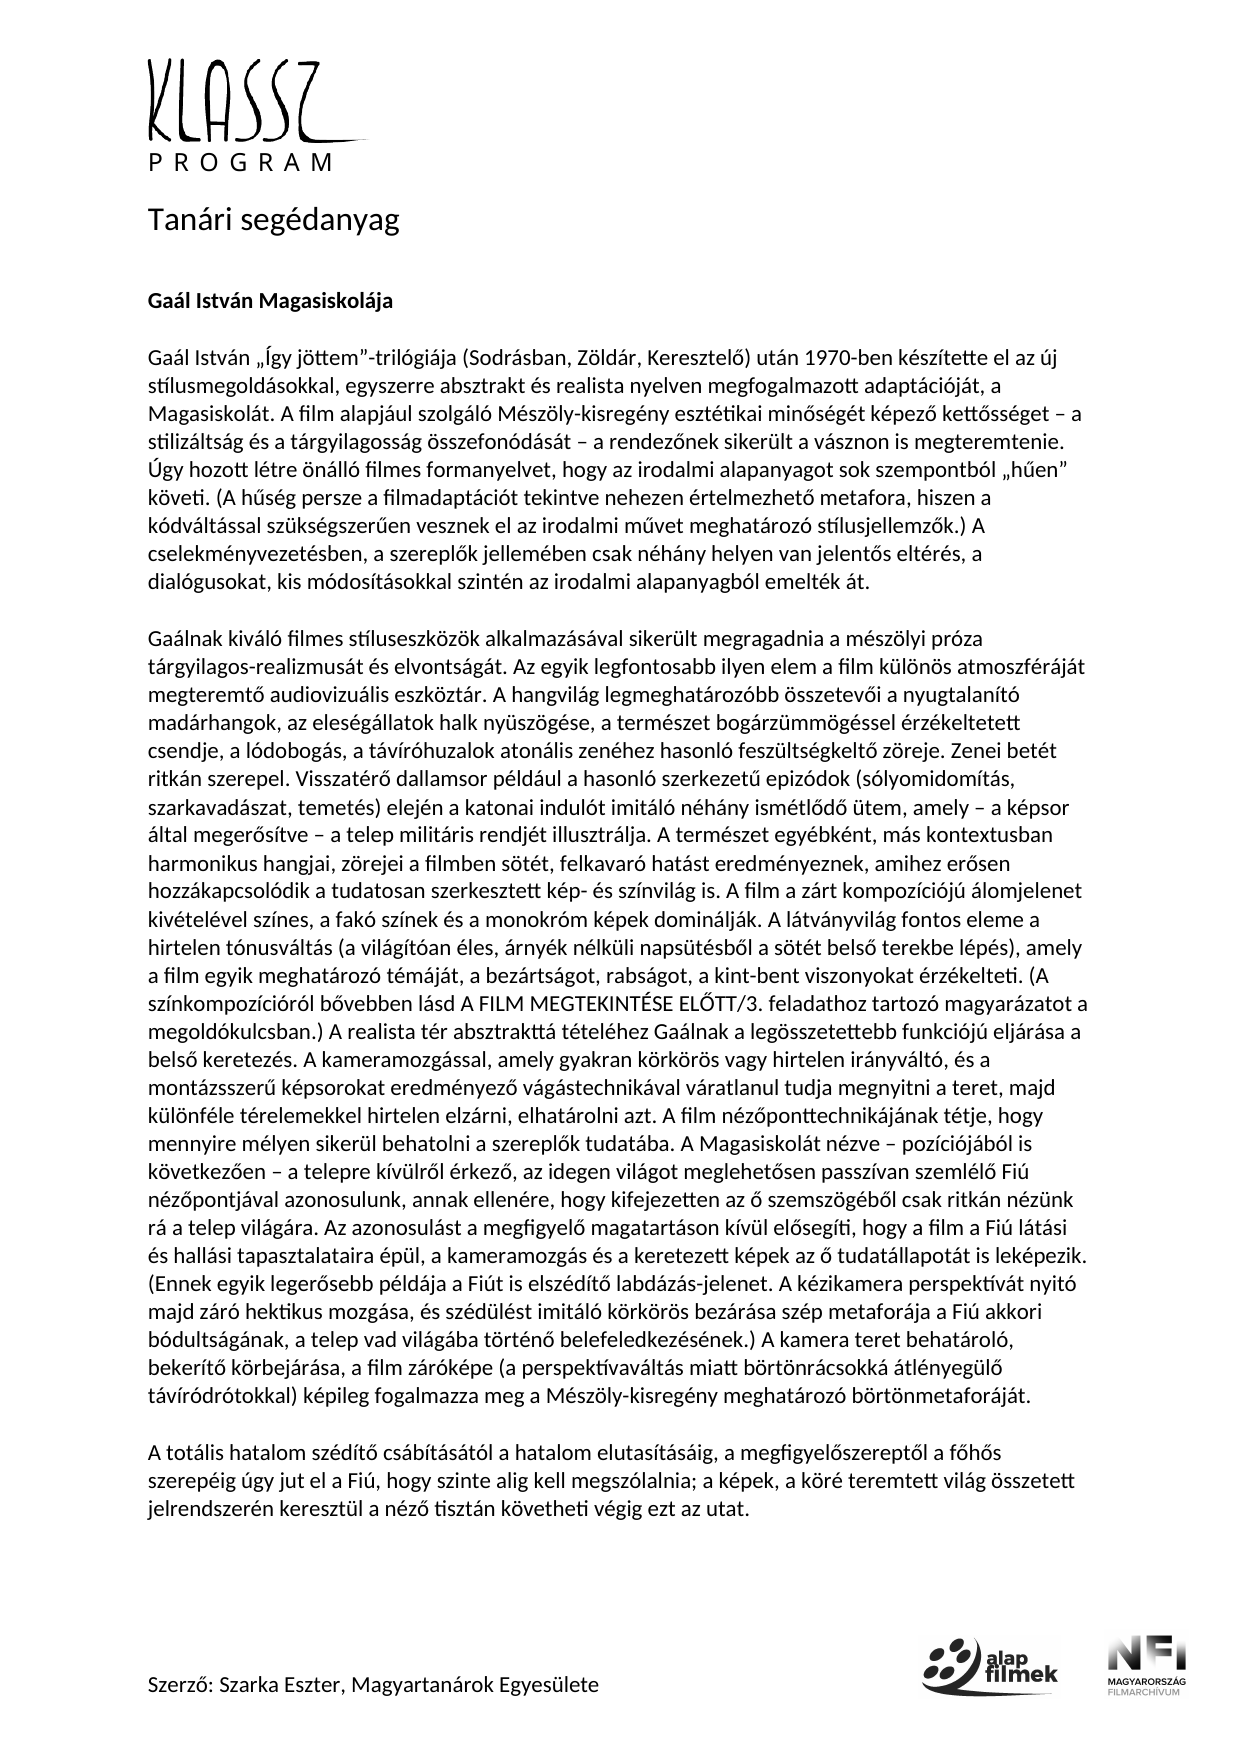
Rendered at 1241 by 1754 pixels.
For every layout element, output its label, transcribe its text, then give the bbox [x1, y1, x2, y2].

picture [1103, 1629, 1190, 1699]
picture [147, 58, 370, 143]
text A totális hatalom szédítő csábításától a hatalom elutasításáig, a megfigyelőszereptől a főhős szerepéig úgy jut el a Fiú, hogy szinte alig kell megszólalnia; a képek, a köré teremtett világ összetett jelrendszerén keresztül a néző tisztán követheti végig ezt az utat. [148, 1438, 1093, 1522]
picture [918, 1635, 1062, 1699]
text Gaálnak kiváló filmes stíluseszközök alkalmazásával sikerült megragadnia a mészölyi próza tárgyilagos-realizmusát és elvontságát. Az egyik legfontosabb ilyen elem a film különös atmoszféráját megteremtő audiovizuális eszköztár. A hangvilág legmeghatározóbb összetevői a nyugtalanító madárhangok, az eleségállatok halk nyüszögése, a természet bogárzümmögéssel érzékeltetett csendje, a lódobogás, a távíróhuzalok atonális zenéhez hasonló feszültségkeltő zöreje. Zenei betét ritkán szerepel. Visszatérő dallamsor például a hasonló szerkezetű epizódok (sólyomidomítás, szarkavadászat, temetés) elején a katonai indulót imitáló néhány ismétlődő ütem, amely – a képsor által megerősítve – a telep militáris rendjét illusztrálja. A természet egyébként, más kontextusban harmonikus hangjai, zörejei a filmben sötét, felkavaró hatást eredményeznek, amihez erősen hozzákapcsolódik a tudatosan szerkesztett kép- és színvilág is. A film a zárt kompozíciójú álomjelenet kivételével színes, a fakó színek és a monokróm képek dominálják. A látványvilág fontos eleme a hirtelen tónusváltás (a világítóan éles, árnyék nélküli napsütésből a sötét belső terekbe lépés), amely a film egyik meghatározó témáját, a bezártságot, rabságot, a kint-bent viszonyokat érzékelteti. (A színkompozícióról bővebben lásd A FILM MEGTEKINTÉSE ELŐTT/3. feladathoz tartozó magyarázatot a megoldókulcsban.) A realista tér absztrakttá tételéhez Gaálnak a legösszetettebb funkciójú eljárása a belső keretezés. A kameramozgással, amely gyakran körkörös vagy hirtelen irányváltó, és a montázsszerű képsorokat eredményező vágástechnikával váratlanul tudja megnyitni a teret, majd különféle térelemekkel hirtelen elzárni, elhatárolni azt. A film nézőponttechnikájának tétje, hogy mennyire mélyen sikerül behatolni a szereplők tudatába. A Magasiskolát nézve – pozíciójából is következően – a telepre kívülről érkező, az idegen világot meglehetősen passzívan szemlélő Fiú nézőpontjával azonosulunk, annak ellenére, hogy kifejezetten az ő szemszögéből csak ritkán nézünk rá a telep világára. Az azonosulást a megfigyelő magatartáson kívül elősegíti, hogy a film a Fiú látási és hallási tapasztalataira épül, a kameramozgás és a keretezett képek az ő tudatállapotát is leképezik. (Ennek egyik legerősebb példája a Fiút is elszédítő labdázás-jelenet. A kézikamera perspektívát nyitó majd záró hektikus mozgása, és szédülést imitáló körkörös bezárása szép metaforája a Fiú akkori bódultságának, a telep vad világába történő belefeledkezésének.) A kamera teret behatároló, bekerítő körbejárása, a film záróképe (a perspektívaváltás miatt börtönrácsokká átlényegülő távíródrótokkal) képileg fogalmazza meg a Mészöly-kisregény meghatározó börtönmetaforáját. [148, 624, 1093, 1409]
text Gaál István Magasiskolája [148, 286, 1093, 314]
text Gaál István „Így jöttem”-trilógiája (Sodrásban, Zöldár, Keresztelő) után 1970-ben készítette el az új stílusmegoldásokkal, egyszerre absztrakt és realista nyelven megfogalmazott adaptációját, a Magasiskolát. A film alapjául szolgáló Mészöly-kisregény esztétikai minőségét képező kettősséget – a stilizáltság és a tárgyilagosság összefonódását – a rendezőnek sikerült a vásznon is megteremtenie. Úgy hozott létre önálló filmes formanyelvet, hogy az irodalmi alapanyagot sok szempontból „hűen” követi. (A hűség persze a filmadaptációt tekintve nehezen értelmezhető metafora, hiszen a kódváltással szükségszerűen vesznek el az irodalmi művet meghatározó stílusjellemzők.) A cselekményvezetésben, a szereplők jellemében csak néhány helyen van jelentős eltérés, a dialógusokat, kis módosításokkal szintén az irodalmi alapanyagból emelték át. [148, 343, 1093, 595]
